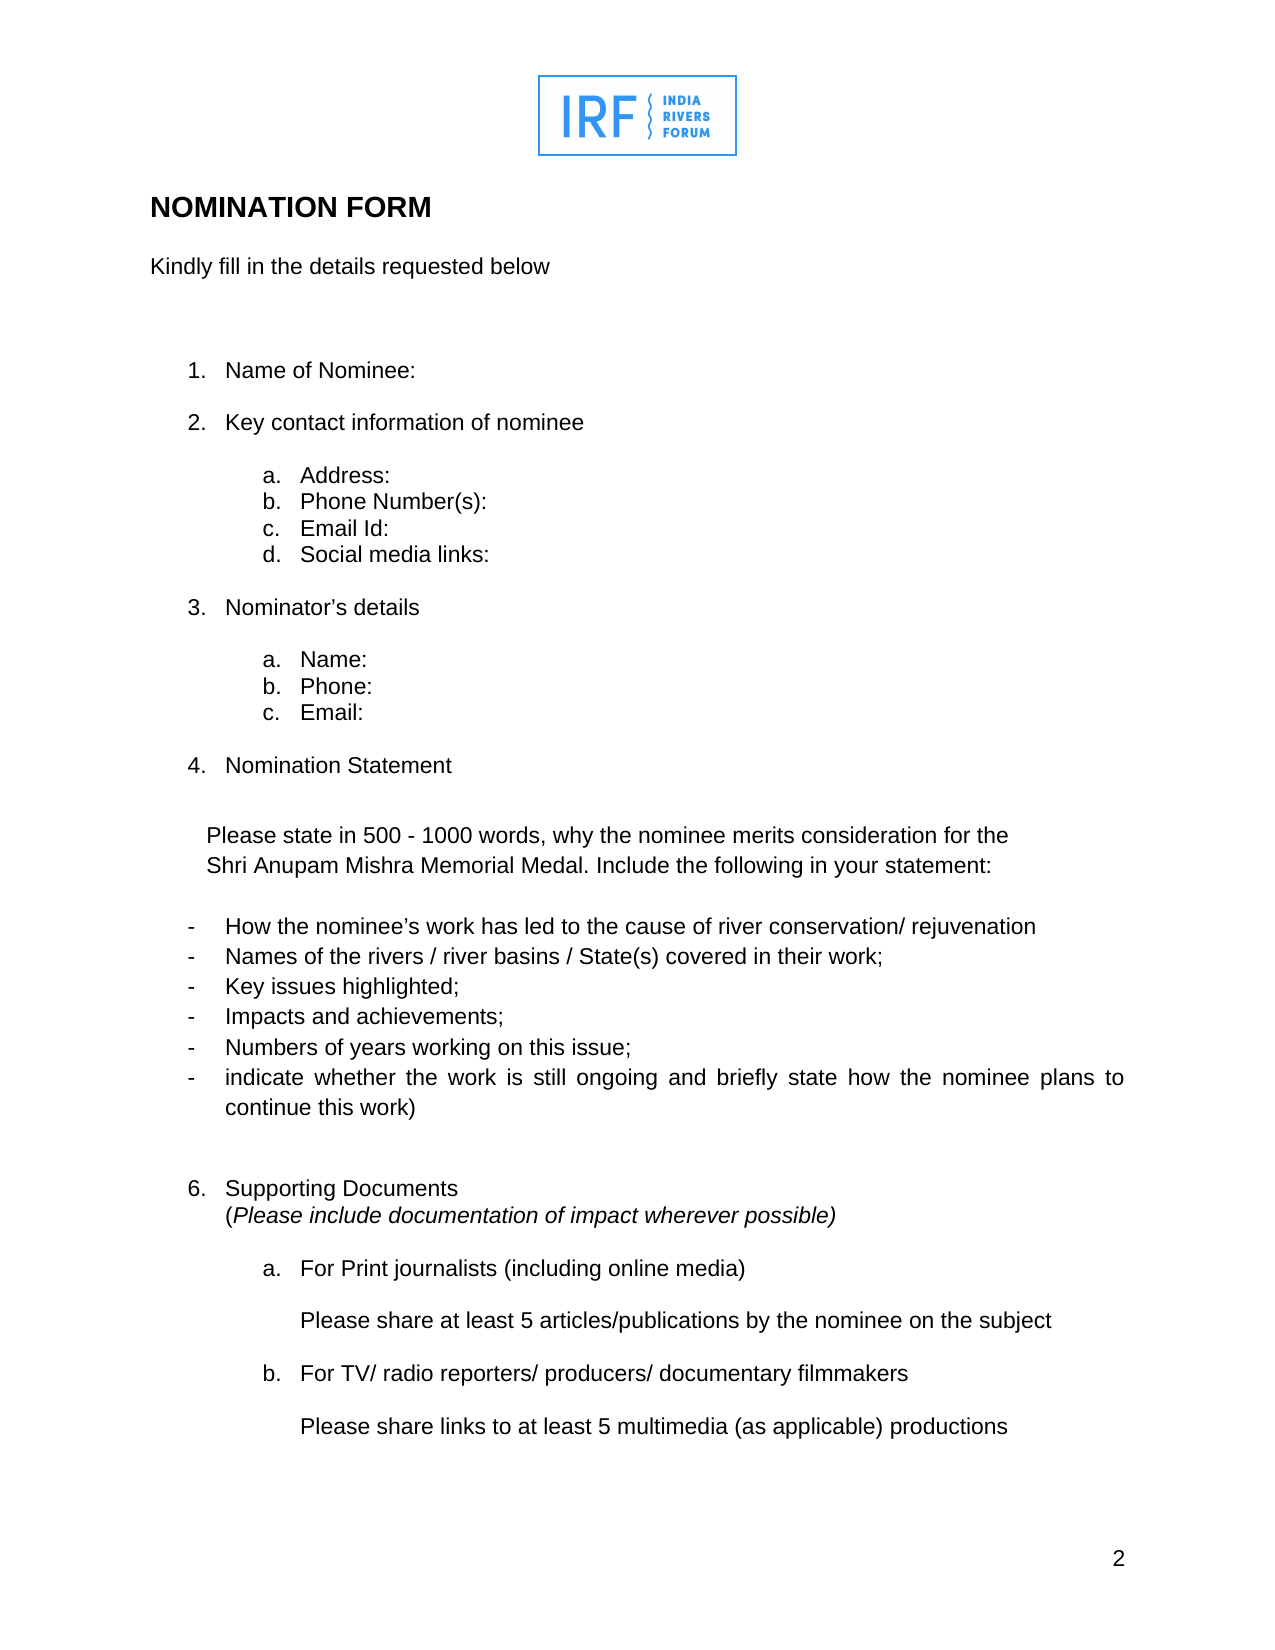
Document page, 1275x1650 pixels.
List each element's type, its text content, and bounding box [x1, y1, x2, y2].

list Social media links: [262, 541, 1125, 594]
list Address: [262, 462, 1125, 488]
list How the nominee’s work has led to the cause of river conservation/ rejuvenation [187, 913, 1125, 939]
list Phone: [262, 673, 1125, 699]
list indicate whether the work is still ongoing and briefly state how the nominee plans to continue this work) [187, 1064, 1125, 1120]
list Impacts and achievements; [187, 1003, 1125, 1029]
list Name of Nominee: [187, 357, 1125, 409]
list Name: [262, 646, 1125, 673]
list Nomination Statement [187, 752, 1125, 778]
list Nominator’s details [187, 594, 1125, 646]
list Key contact information of nominee [187, 409, 1125, 462]
list For Print journalists (including online media) Please share at least 5 articles/publications by the nominee on the subject [262, 1254, 1125, 1360]
list Key issues highlighted; [187, 973, 1125, 999]
text NOMINATION FORM [150, 190, 1125, 224]
list Email Id: [262, 515, 1125, 541]
list Phone Number(s): [262, 488, 1125, 515]
list Numbers of years working on this issue; [187, 1033, 1125, 1060]
list Email: [262, 699, 1125, 752]
list Supporting Documents (Please include documentation of impact wherever possible) [187, 1175, 1125, 1254]
text Kindly fill in the details requested below [150, 253, 1125, 279]
picture [540, 77, 735, 154]
text Please state in 500 - 1000 words, why the nominee merits consideration for the Shri Anupam Mishra Memorial Medal. Include the following in your statement: [206, 822, 1125, 878]
list For TV/ radio reporters/ producers/ documentary filmmakers Please share links to at least 5 multimedia (as applicable) productions [262, 1360, 1125, 1465]
list Names of the rivers / river basins / State(s) covered in their work; [187, 943, 1125, 969]
